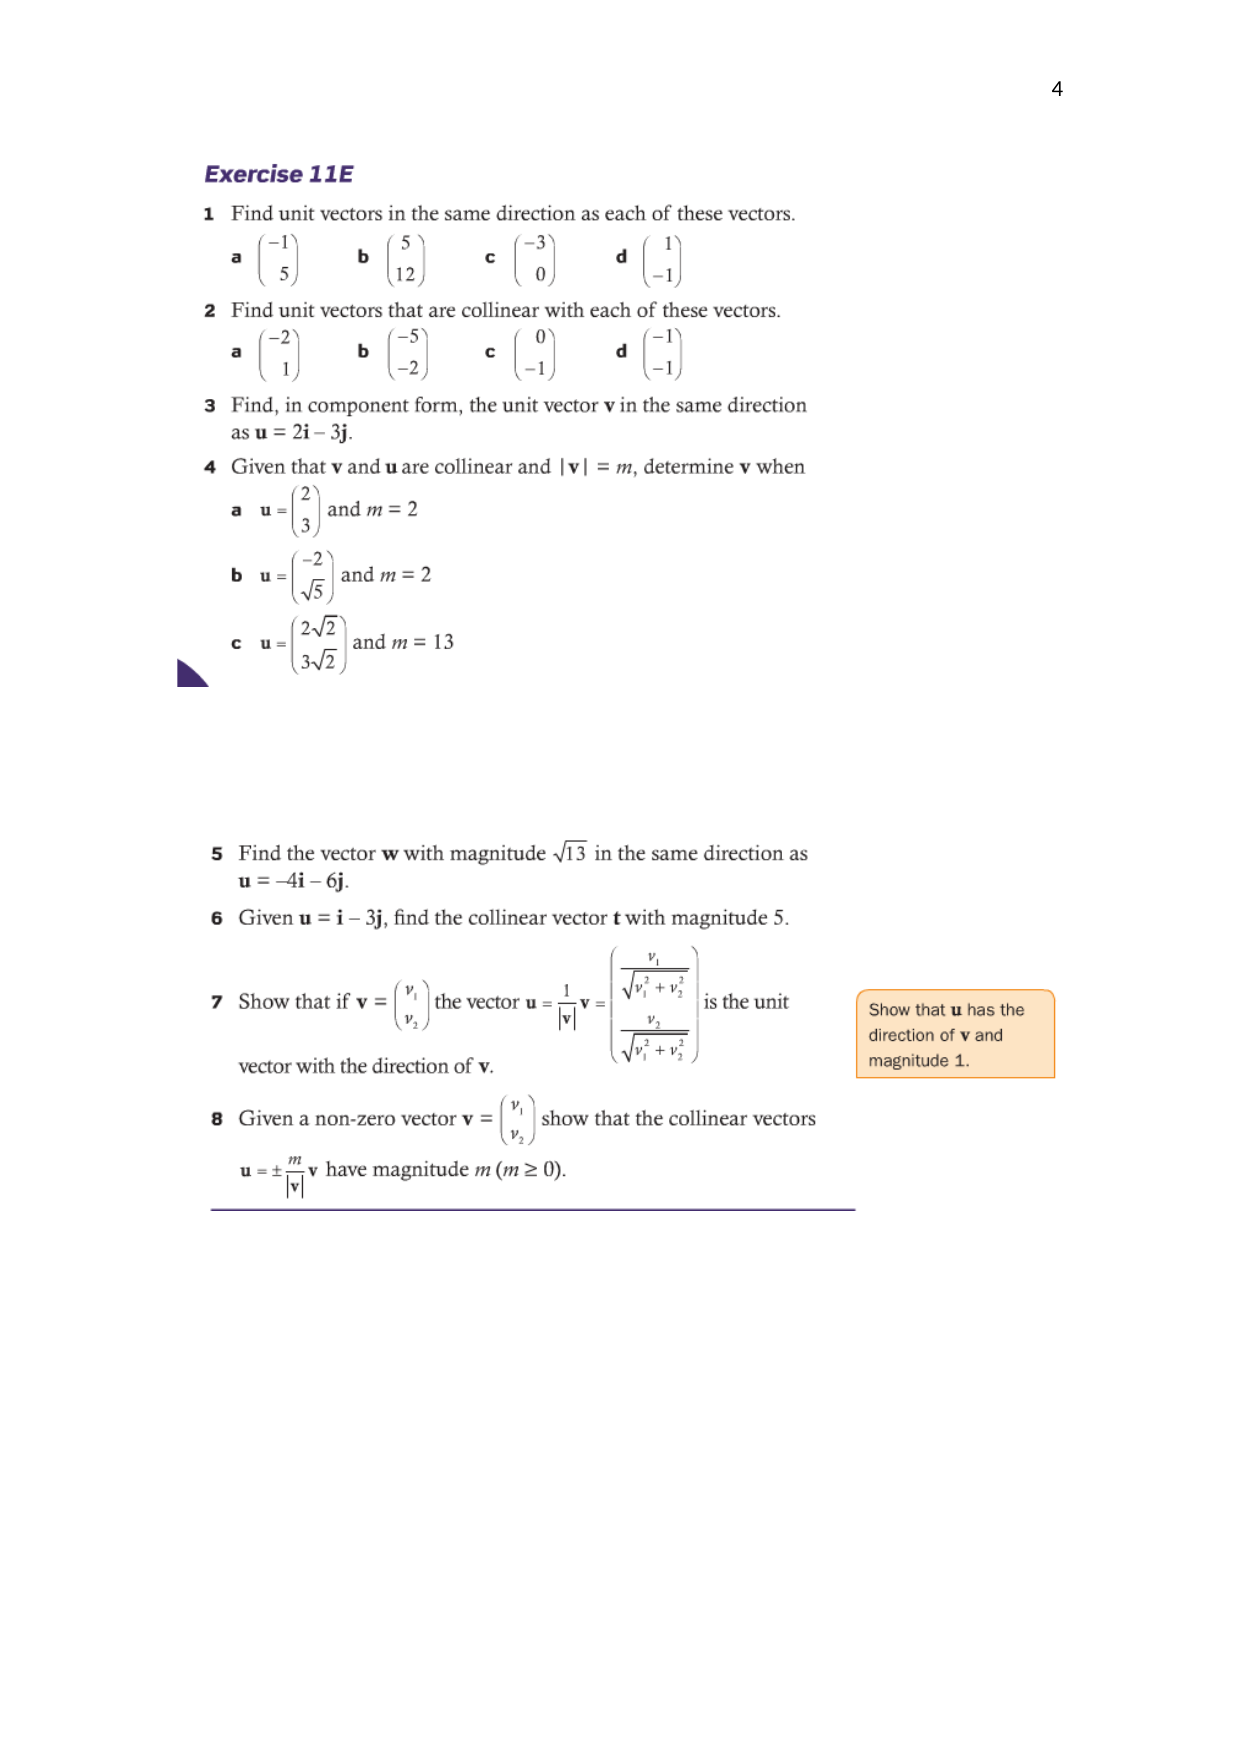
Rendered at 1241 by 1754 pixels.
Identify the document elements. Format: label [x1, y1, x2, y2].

picture [177, 817, 1063, 1211]
picture [177, 147, 839, 687]
